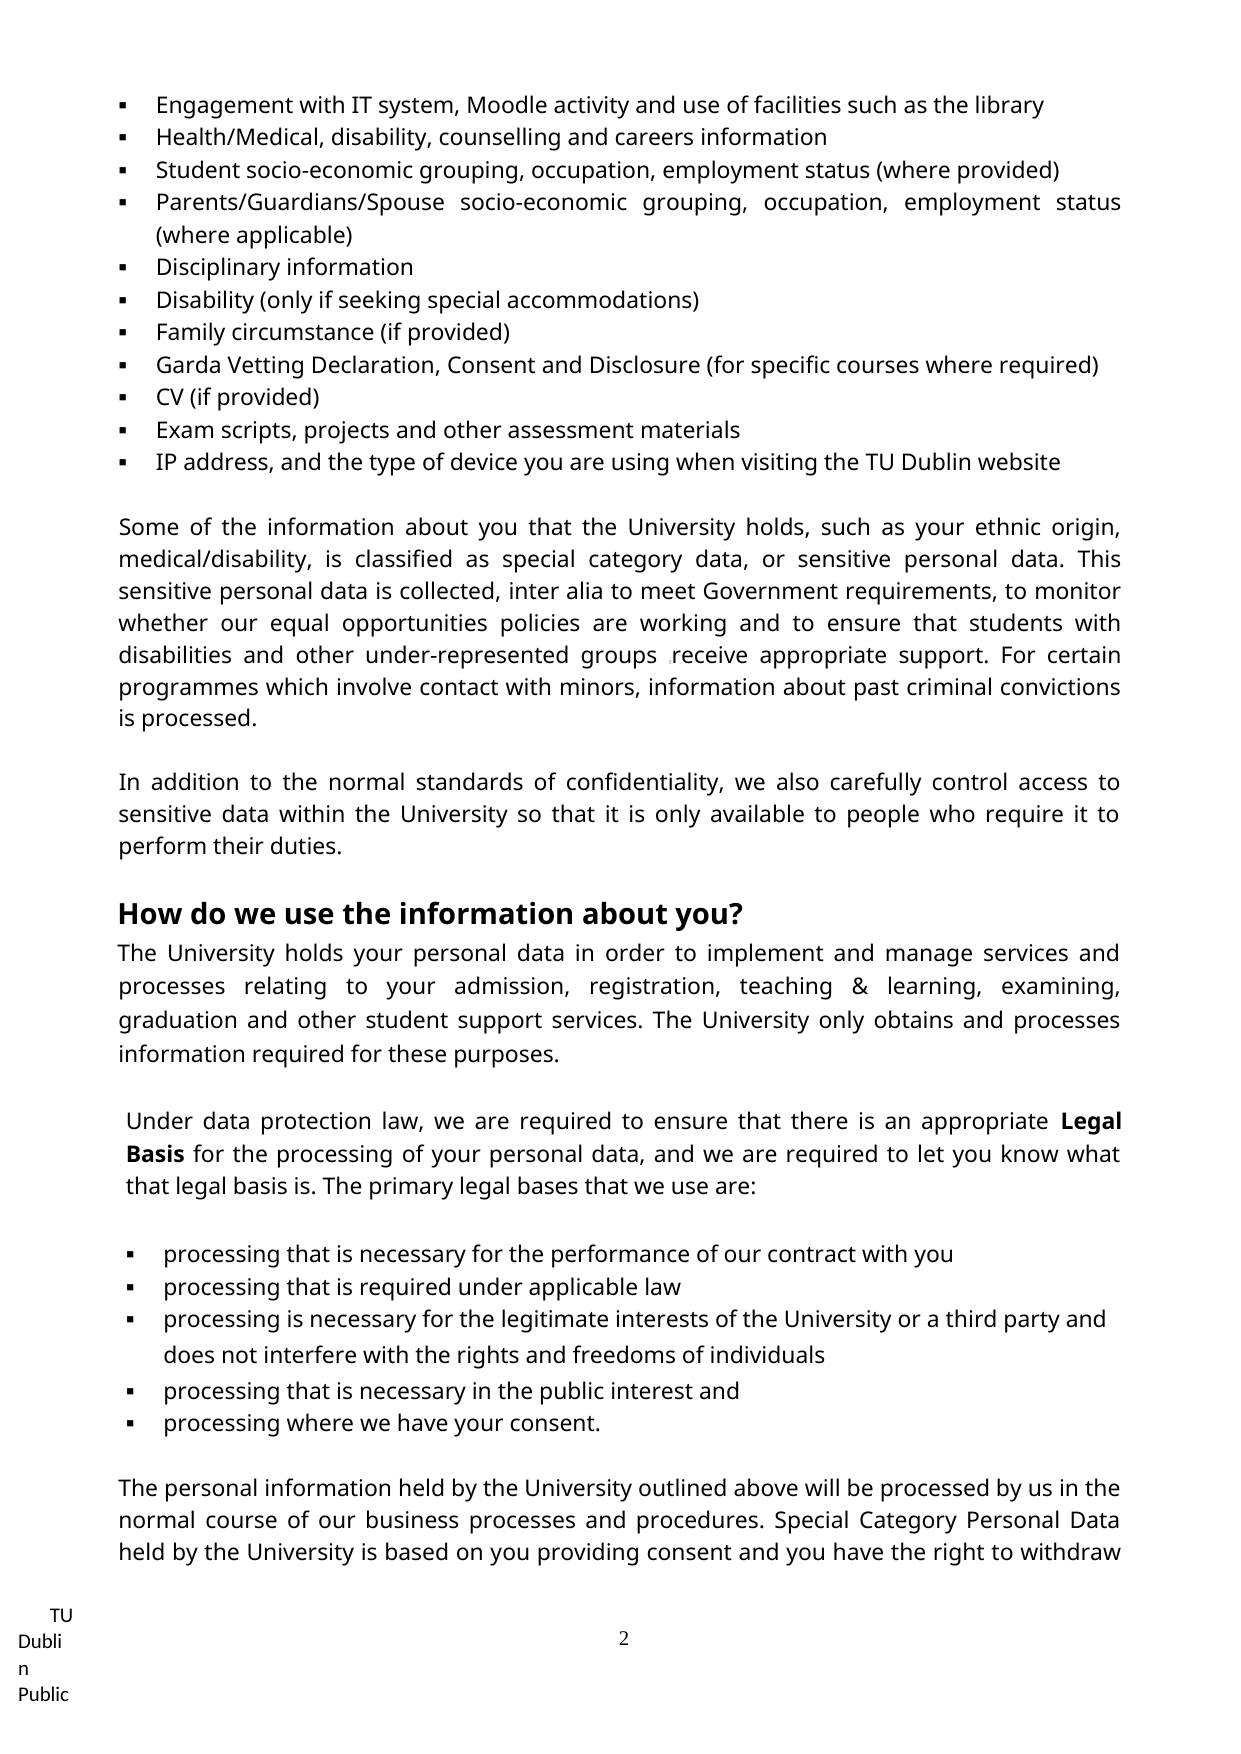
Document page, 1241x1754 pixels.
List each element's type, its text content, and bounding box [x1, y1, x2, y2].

list Garda Vetting Declaration, Consent and Disclosure (for specific courses where required) [118, 349, 1122, 380]
list processing that is necessary in the public interest and [126, 1375, 1122, 1406]
list Health/Medical, disability, counselling and careers information [118, 121, 1122, 152]
list Student socio-economic grouping, occupation, employment status (where provided) [118, 154, 1122, 185]
list Exam scripts, projects and other assessment materials [118, 414, 1122, 445]
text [118, 1472, 1122, 1567]
list Disability (only if seeking special accommodations) [118, 284, 1122, 315]
text How do we use the information about you? [117, 894, 1122, 933]
text The University holds your personal data in order to implement and manage services and processes relating to your admission, registration, teaching & learning, examining, graduation and other student support services. The University only obtains and processes information required for these purposes. [117, 936, 1122, 1069]
list processing that is required under applicable law [126, 1271, 1122, 1302]
text Some of the information about you that the University holds, such as your ethnic origin, medical/disability, is classified as special category data, or sensitive personal data. This sensitive personal data is collected, inter alia to meet Government requirements, to monitor whether our equal opportunities policies are working and to ensure that students with disabilities and other under-represented groups receive appropriate support. For certain programmes which involve contact with minors, information about past criminal convictions is processed. [118, 511, 1122, 734]
list processing that is necessary for the performance of our contract with you [126, 1238, 1122, 1269]
text Under data protection law, we are required to ensure that there is an appropriate Legal Basis for the processing of your personal data, and we are required to let you know what that legal basis is. The primary legal bases that we use are: [126, 1105, 1122, 1202]
list Family circumstance (if provided) [118, 316, 1122, 347]
text In addition to the normal standards of confidentiality, we also carefully control access to sensitive data within the University so that it is only available to people who require it to perform their duties. [118, 766, 1122, 861]
list CV (if provided) [118, 381, 1122, 412]
list processing is necessary for the legitimate interests of the University or a third party and does not interfere with the rights and freedoms of individuals [126, 1303, 1122, 1370]
list Parents/Guardians/Spouse socio-economic grouping, occupation, employment status (where applicable) [118, 186, 1122, 250]
list processing where we have your consent. [126, 1407, 1122, 1439]
list Engagement with IT system, Moodle activity and use of facilities such as the library [118, 89, 1122, 120]
list Disciplinary information [118, 251, 1122, 282]
list IP address, and the type of device you are using when visiting the TU Dublin website [118, 446, 1122, 477]
